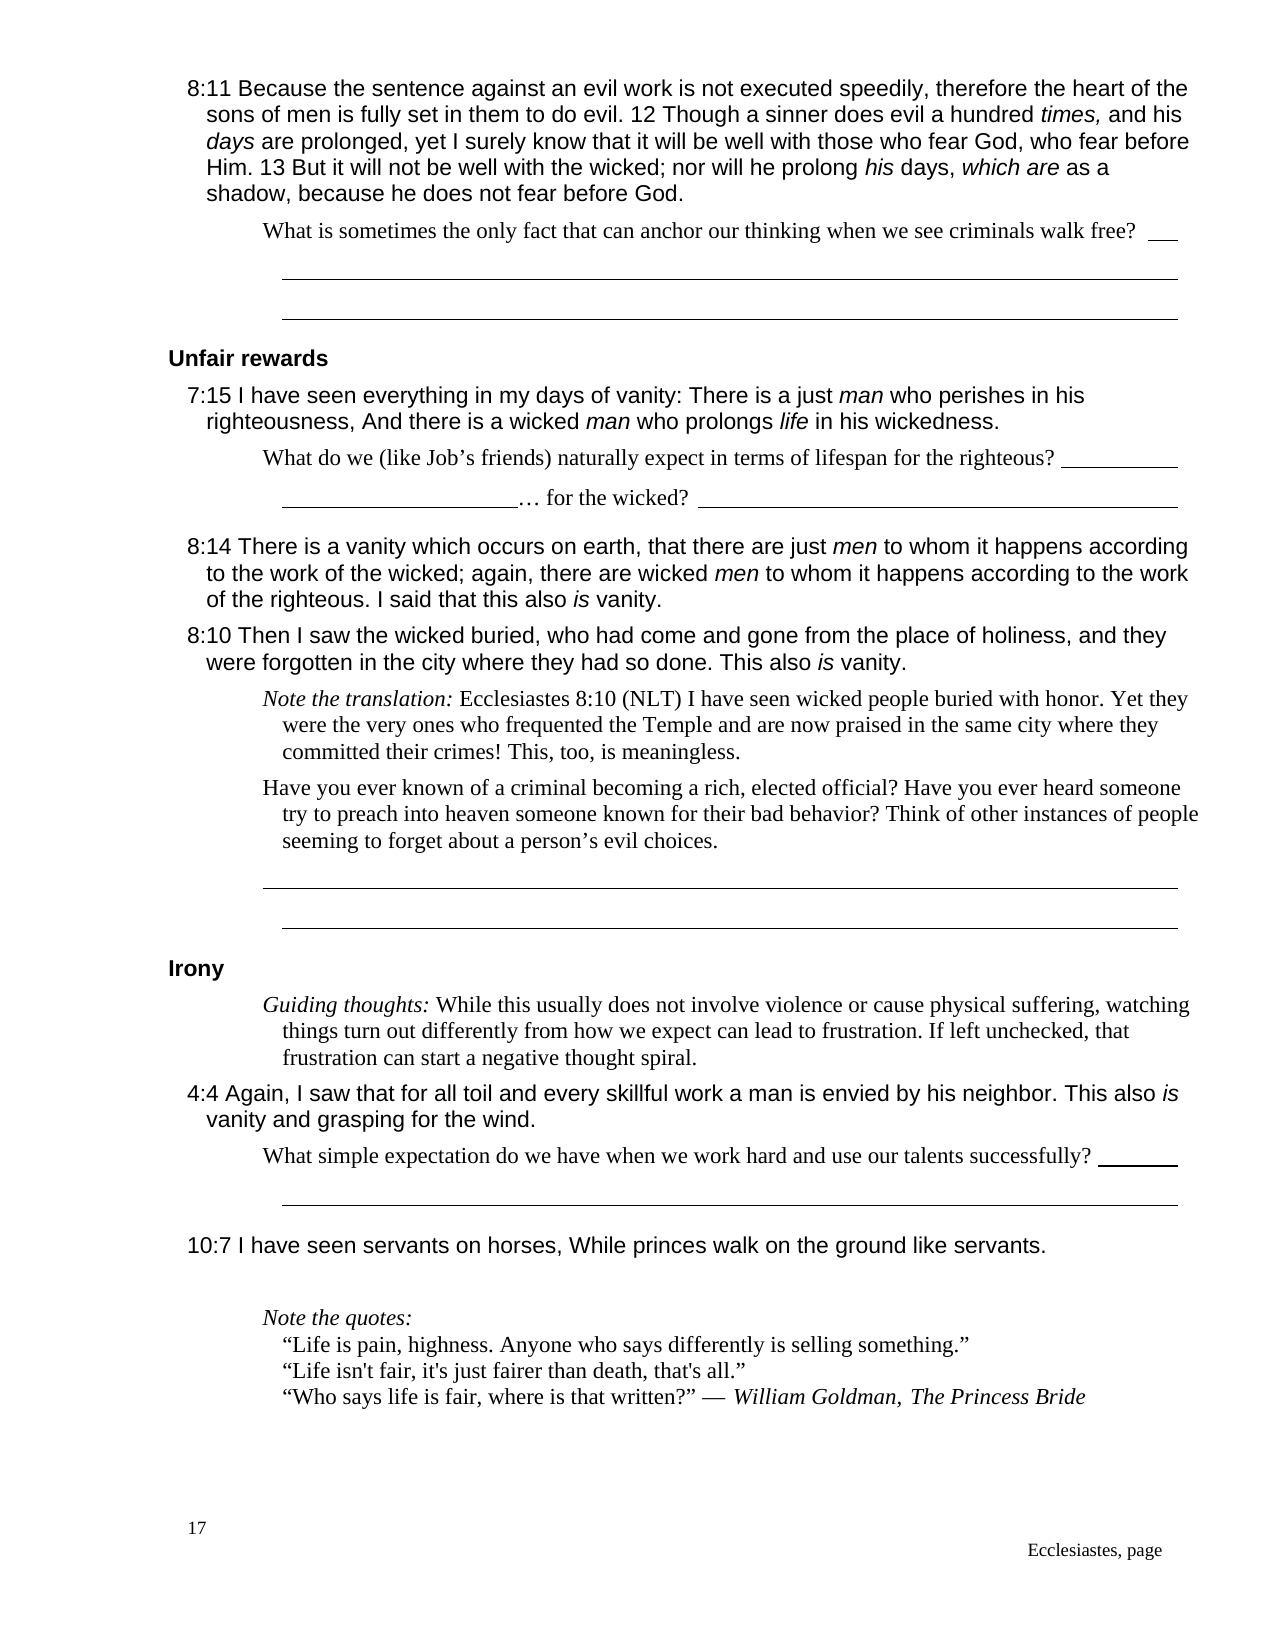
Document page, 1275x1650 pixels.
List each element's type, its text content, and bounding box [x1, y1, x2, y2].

text 8:10 Then I saw the wicked buried, who had come and gone from the place of holiness, and they were forgotten in the city where they had so done. This also is vanity. [187, 622, 1200, 675]
text 8:14 There is a vanity which occurs on earth, that there are just men to whom it happens according to the work of the wicked; again, there are wicked men to whom it happens according to the work of the righteous. I said that this also is vanity. [187, 533, 1200, 612]
text 10:7 I have seen servants on horses, While princes walk on the ground like servants. [187, 1232, 1200, 1258]
text Guiding thoughts: While this usually does not involve violence or cause physical suffering, watching things turn out differently from how we expect can lead to frustration. If left unchecked, that frustration can start a negative thought spiral. [262, 991, 1200, 1070]
text Irony [168, 954, 1200, 981]
text Note the translation: Ecclesiastes 8:10 (NLT) I have seen wicked people buried with honor. Yet they were the very ones who frequented the Temple and are now praised in the same city where they committed their crimes! This, too, is meaningless. [262, 685, 1200, 764]
text 7:15 I have seen everything in my days of vanity: There is a just man who perishes in his righteousness, And there is a wicked man who prolongs life in his wickedness. [187, 382, 1200, 434]
text What simple expectation do we have when we work hard and use our talents successfully? [262, 1143, 1200, 1208]
text Unfair rewards [168, 345, 1200, 372]
text 4:4 Again, I saw that for all toil and every skillful work a man is envied by his neighbor. This also is vanity and grasping for the wind. [187, 1080, 1200, 1133]
text What is sometimes the only fact that can anchor our thinking when we see criminals walk free? [262, 217, 1200, 322]
text What do we (like Job’s friends) naturally expect in terms of lifespan for the righteous? … for the wicked? [262, 444, 1200, 510]
text Note the quotes: “Life is pain, highness. Anyone who says differently is selling something.” “Life isn't fair, it's just fairer than death, that's all.” “Who says life is fair, where is that written?” ― William Goldman, The Princess Bride [262, 1304, 1200, 1410]
text Have you ever known of a criminal becoming a rich, elected official? Have you ever heard someone try to preach into heaven someone known for their bad behavior? Think of other instances of people seeming to forget about a person’s evil choices. [262, 774, 1200, 853]
text 8:11 Because the sentence against an evil work is not executed speedily, therefore the heart of the sons of men is fully set in them to do evil. 12 Though a sinner does evil a hundred times, and his days are prolonged, yet I surely know that it will be well with those who fear God, who fear before Him. 13 But it will not be well with the wicked; nor will he prolong his days, which are as a shadow, because he does not fear before God. [187, 75, 1200, 207]
